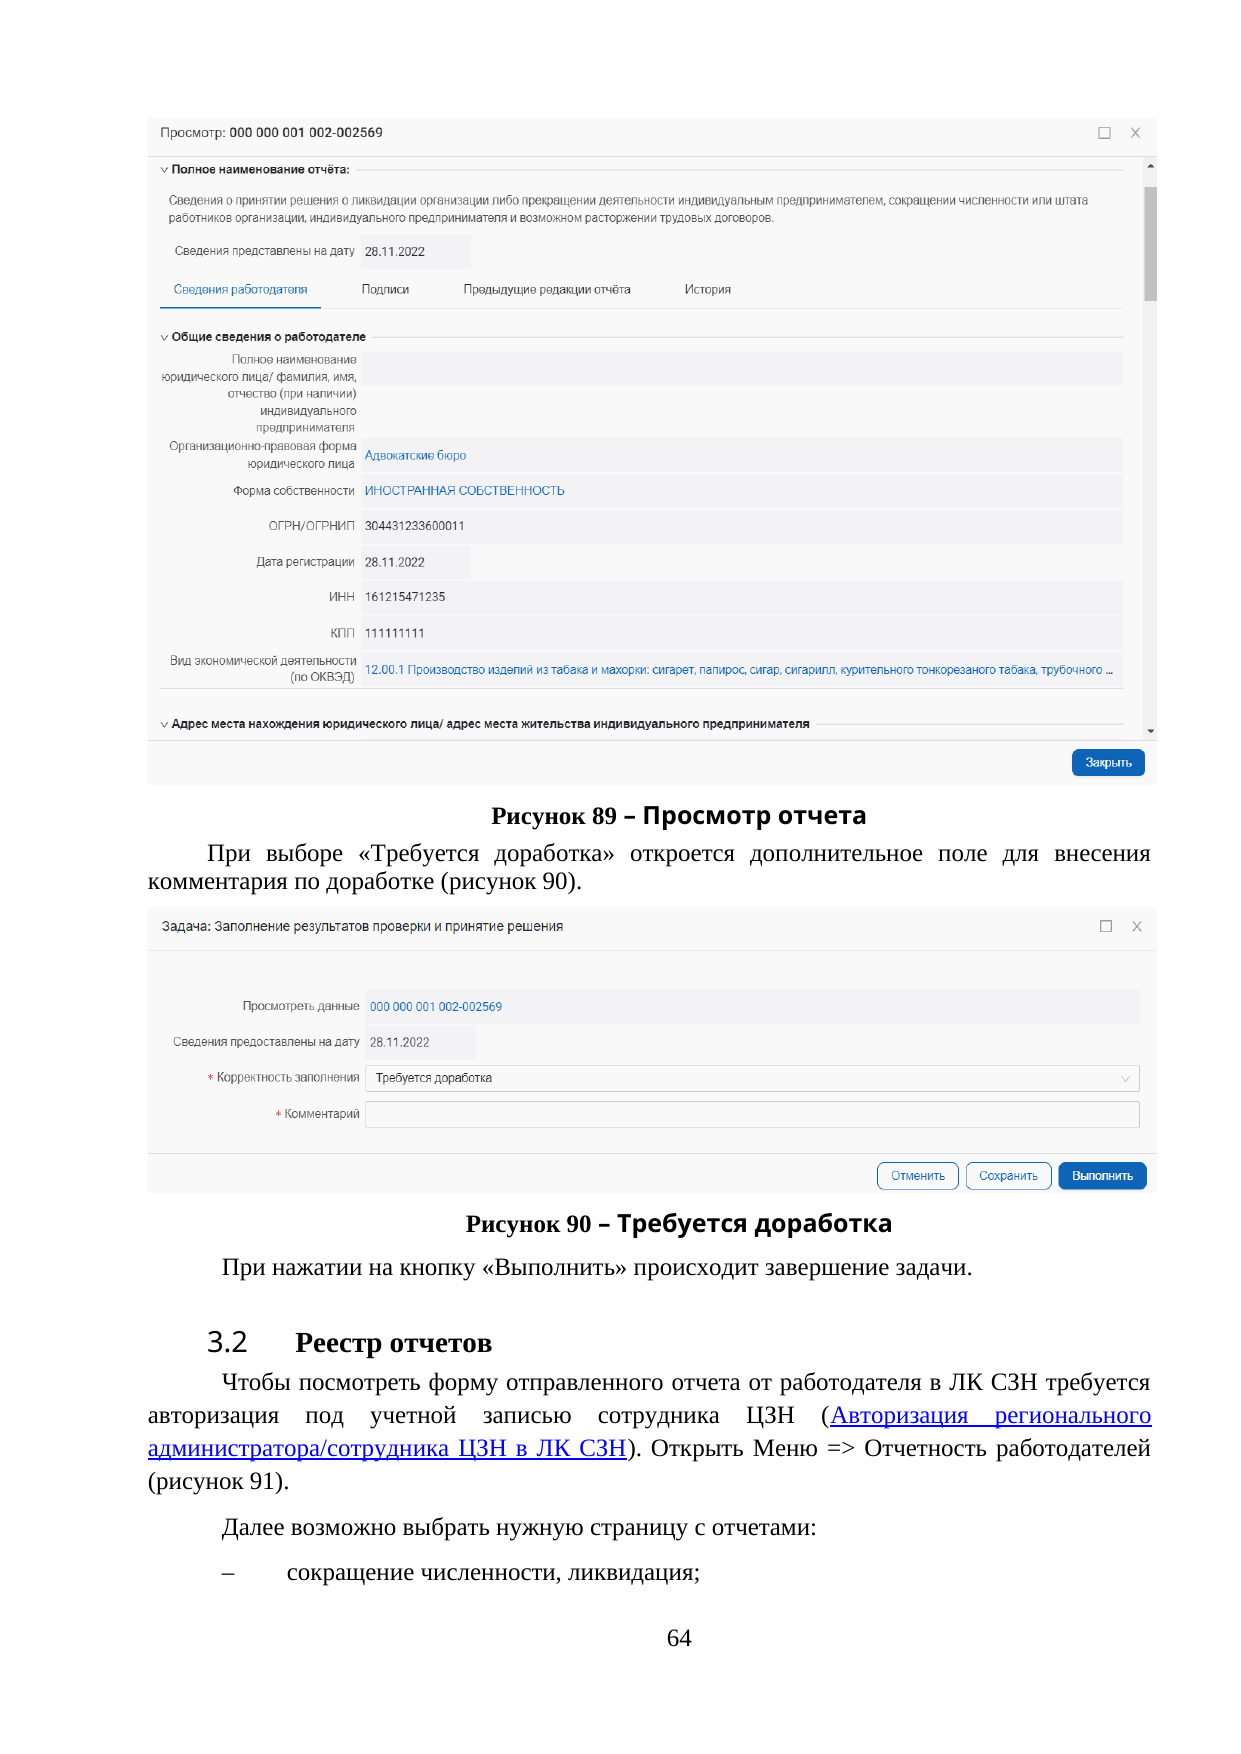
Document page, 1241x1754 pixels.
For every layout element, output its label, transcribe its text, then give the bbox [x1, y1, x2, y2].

subtitle Реестр отчетов [148, 1321, 1152, 1361]
text При выборе «Требуется доработка» откроется дополнительное поле для внесения комментария по доработке (рисунок 90). [148, 838, 1152, 895]
text Далее возможно выбрать нужную страницу с отчетами: [148, 1512, 1152, 1541]
text При нажатии на кнопку «Выполнить» происходит завершение задачи. [148, 1252, 1152, 1281]
text 90 – Требуется доработка [148, 1205, 1152, 1239]
text сокращение численности, ликвидация; [148, 1557, 1152, 1586]
text 89 – Просмотр отчета [148, 797, 1152, 831]
picture [147, 118, 1157, 785]
text Чтобы посмотреть форму отправленного отчета от работодателя в ЛК СЗН требуется авторизация под учетной записью сотрудника ЦЗН (Авторизация регионального администратора/сотрудника ЦЗН в ЛК СЗН). Открыть Меню => Отчетность работодателей (рисунок 91). [148, 1367, 1152, 1495]
picture [147, 907, 1157, 1193]
